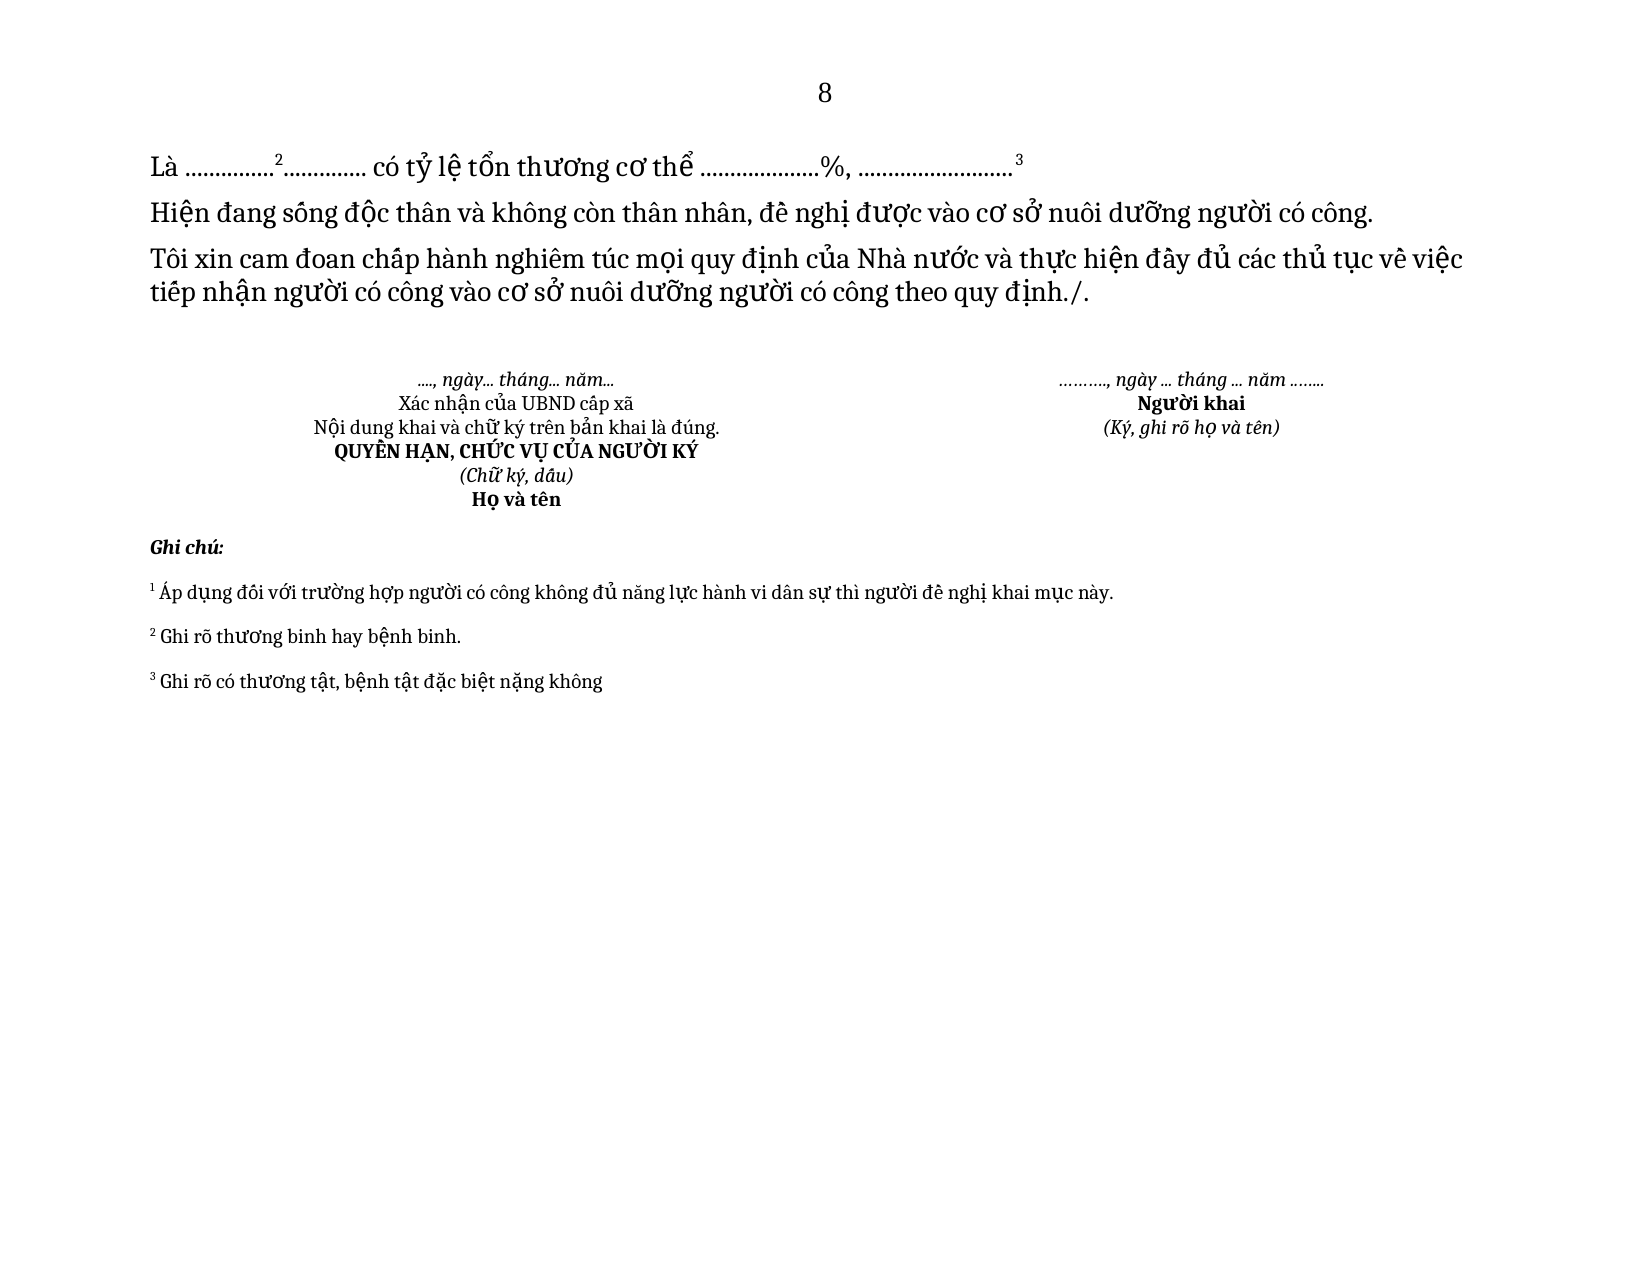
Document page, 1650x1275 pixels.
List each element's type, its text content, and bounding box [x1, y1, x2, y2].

text Tôi xin cam đoan chấp hành nghiêm túc mọi quy định của Nhà nước và thực hiện đầy đủ các thủ tục về việc tiếp nhận người có công vào cơ sở nuôi dưỡng người có công theo quy định./. [150, 242, 1500, 309]
text 1 Áp dụng đối với trường hợp người có công không đủ năng lực hành vi dân sự thì người đề nghị khai mục này. [150, 580, 1500, 604]
text Ghi chú: [150, 536, 1500, 559]
text Hiện đang sống độc thân và không còn thân nhân, đề nghị được vào cơ sở nuôi dưỡng người có công. [150, 196, 1500, 229]
table_header ………., ngày ... tháng ... năm ..…... Người khai (Ký, ghi rõ họ và tên) [883, 368, 1500, 536]
text 2 Ghi rõ thương binh hay bệnh binh. [150, 625, 1500, 649]
text Là ...............2.............. có tỷ lệ tổn thương cơ thể ....................%, ..........................3 [150, 150, 1500, 183]
table_header ...., ngày... tháng... năm... Xác nhận của UBND cấp xã Nội dung khai và chữ ký trên bản khai là đúng. QUYỀN HẠN, CHỨC VỤ CỦA NGƯỜI KÝ (Chữ ký, dấu) Họ và tên [150, 368, 883, 536]
text 3 Ghi rõ có thương tật, bệnh tật đặc biệt nặng không [150, 670, 1500, 694]
